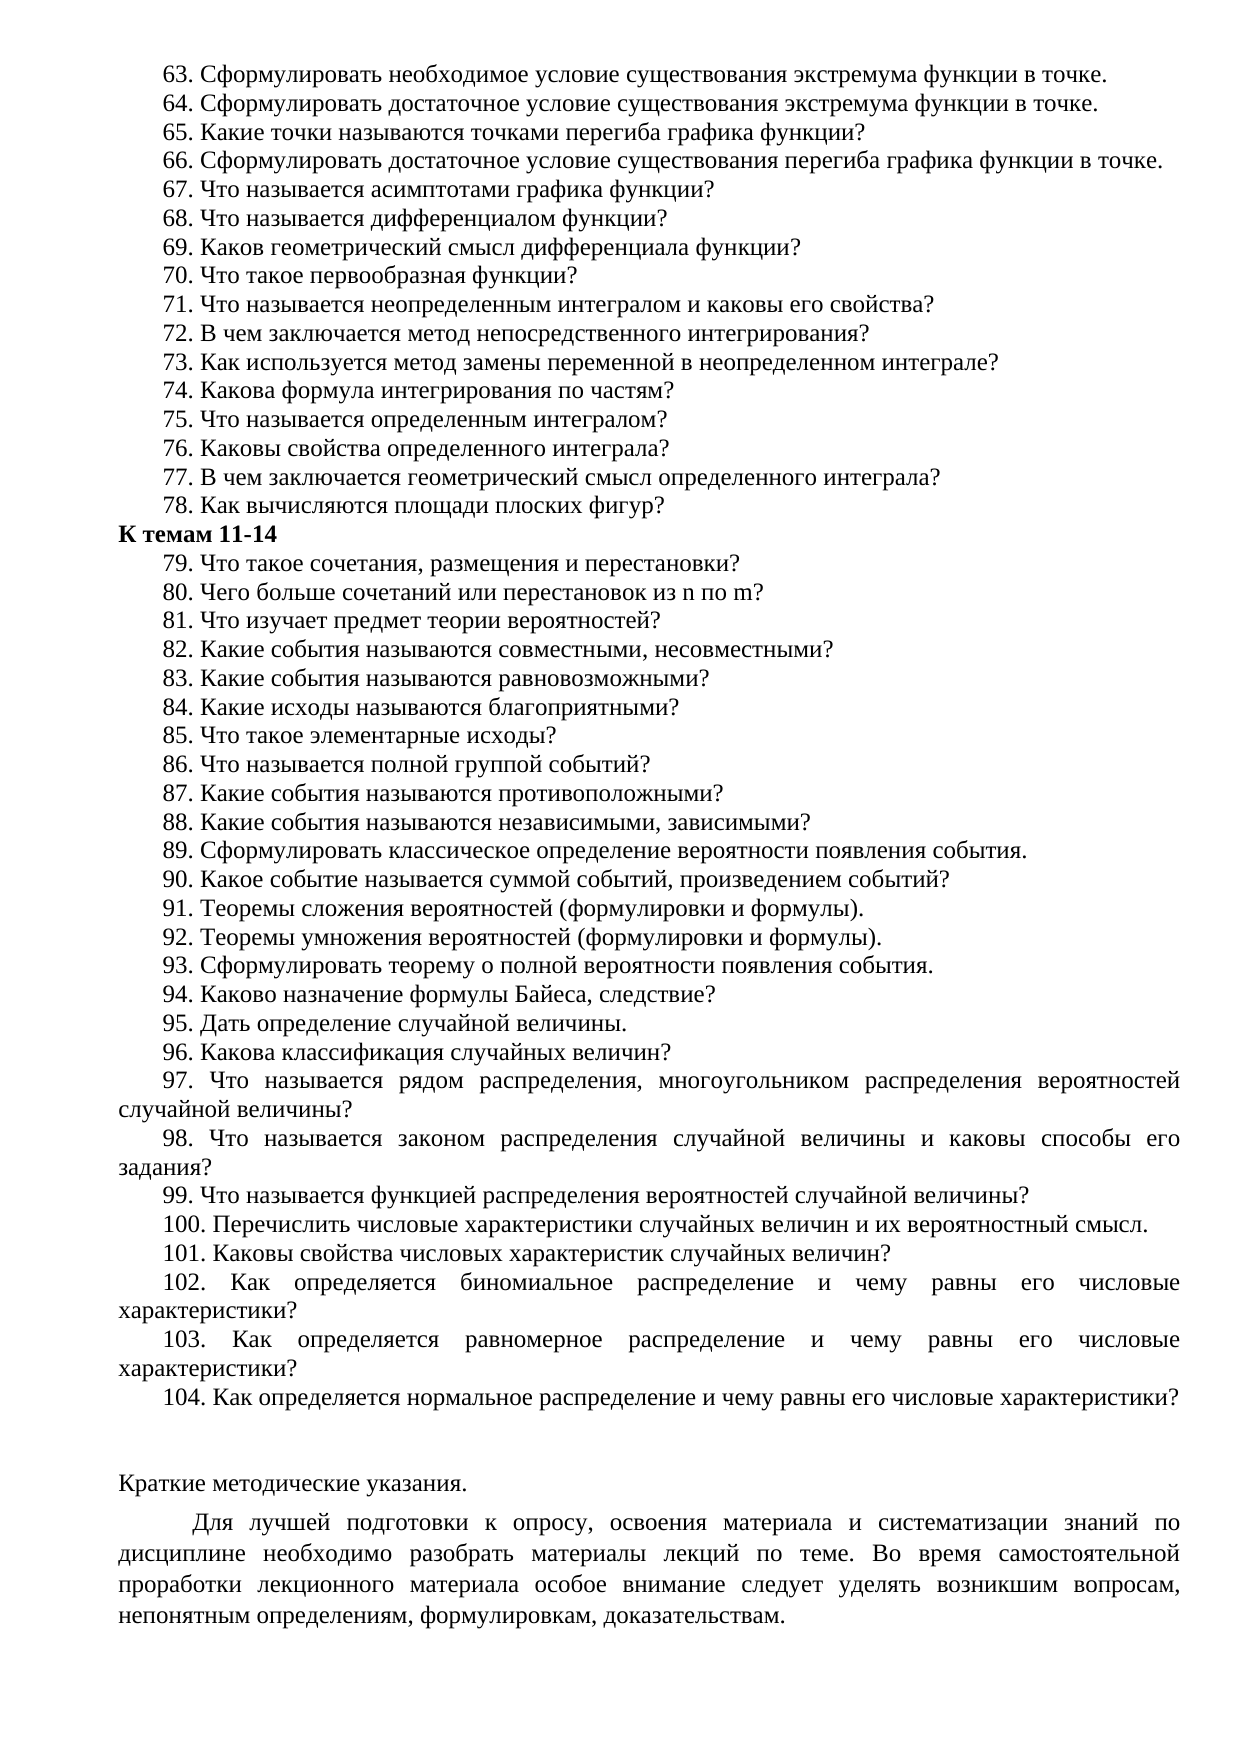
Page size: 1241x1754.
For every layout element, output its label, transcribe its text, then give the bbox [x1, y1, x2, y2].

list 90. Какое событие называется суммой событий, произведением событий? [118, 864, 1181, 893]
list 85. Что такое элементарные исходы? [118, 720, 1181, 749]
list 89. Сформулировать классическое определение вероятности появления события. [118, 835, 1181, 864]
text 71. Что называется неопределенным интегралом и каковы его свойства? [118, 289, 1181, 318]
text 77. В чем заключается геометрический смысл определенного интеграла? [118, 462, 1181, 490]
list 86. Что называется полной группой событий? [118, 749, 1181, 778]
list 94. Каково назначение формулы Байеса, следствие? [118, 979, 1181, 1008]
list 79. Что такое сочетания, размещения и перестановки? [118, 548, 1181, 577]
list 93. Сформулировать теорему о полной вероятности появления события. [118, 950, 1181, 979]
text 70. Что такое первообразная функции? [118, 260, 1181, 289]
list 99. Что называется функцией распределения вероятностей случайной величины? [118, 1180, 1181, 1209]
list 97. Что называется рядом распределения, многоугольником распределения вероятностей случайной величины? [118, 1065, 1181, 1123]
text 73. Как используется метод замены переменной в неопределенном интеграле? [118, 347, 1181, 375]
text 69. Каков геометрический смысл дифференциала функции? [118, 232, 1181, 260]
text 74. Какова формула интегрирования по частям? [118, 375, 1181, 404]
text Краткие методические указания. [118, 1468, 1181, 1497]
text 75. Что называется определенным интегралом? [118, 404, 1181, 433]
list К темам 11-14 [118, 519, 1181, 548]
text Для лучшей подготовки к опросу, освоения материала и систематизации знаний по дисциплине необходимо разобрать материалы лекций по теме. Во время самостоятельной проработки лекционного материала особое внимание следует уделять возникшим вопросам, непонятным определениям, формулировкам, доказательствам. [118, 1507, 1181, 1629]
text 68. Что называется дифференциалом функции? [118, 203, 1181, 232]
list 81. Что изучает предмет теории вероятностей? [118, 605, 1181, 634]
list 82. Какие события называются совместными, несовместными? [118, 634, 1181, 663]
text 76. Каковы свойства определенного интеграла? [118, 433, 1181, 462]
list 101. Каковы свойства числовых характеристик случайных величин? [118, 1238, 1181, 1267]
list 95. Дать определение случайной величины. [118, 1008, 1181, 1037]
list 102. Как определяется биномиальное распределение и чему равны его числовые характеристики? [118, 1267, 1181, 1324]
text 65. Какие точки называются точками перегиба графика функции? [118, 117, 1181, 145]
text 66. Сформулировать достаточное условие существования перегиба графика функции в точке. [118, 145, 1181, 174]
list 84. Какие исходы называются благоприятными? [118, 692, 1181, 720]
text 72. В чем заключается метод непосредственного интегрирования? [118, 318, 1181, 347]
list 88. Какие события называются независимыми, зависимыми? [118, 807, 1181, 835]
list 91. Теоремы сложения вероятностей (формулировки и формулы). [118, 893, 1181, 922]
list 92. Теоремы умножения вероятностей (формулировки и формулы). [118, 922, 1181, 950]
text 67. Что называется асимптотами графика функции? [118, 174, 1181, 203]
list 100. Перечислить числовые характеристики случайных величин и их вероятностный смысл. [118, 1209, 1181, 1238]
text 64. Сформулировать достаточное условие существования экстремума функции в точке. [118, 88, 1181, 117]
list 103. Как определяется равномерное распределение и чему равны его числовые характеристики? [118, 1324, 1181, 1382]
text 78. Как вычисляются площади плоских фигур? [118, 490, 1181, 519]
list 80. Чего больше сочетаний или перестановок из n по m? [118, 577, 1181, 605]
list 96. Какова классификация случайных величин? [118, 1037, 1181, 1065]
list 87. Какие события называются противоположными? [118, 778, 1181, 807]
text 63. Сформулировать необходимое условие существования экстремума функции в точке. [118, 59, 1181, 88]
list 98. Что называется законом распределения случайной величины и каковы способы его задания? [118, 1123, 1181, 1180]
list 104. Как определяется нормальное распределение и чему равны его числовые характеристики? [118, 1382, 1181, 1410]
list 83. Какие события называются равновозможными? [118, 663, 1181, 692]
